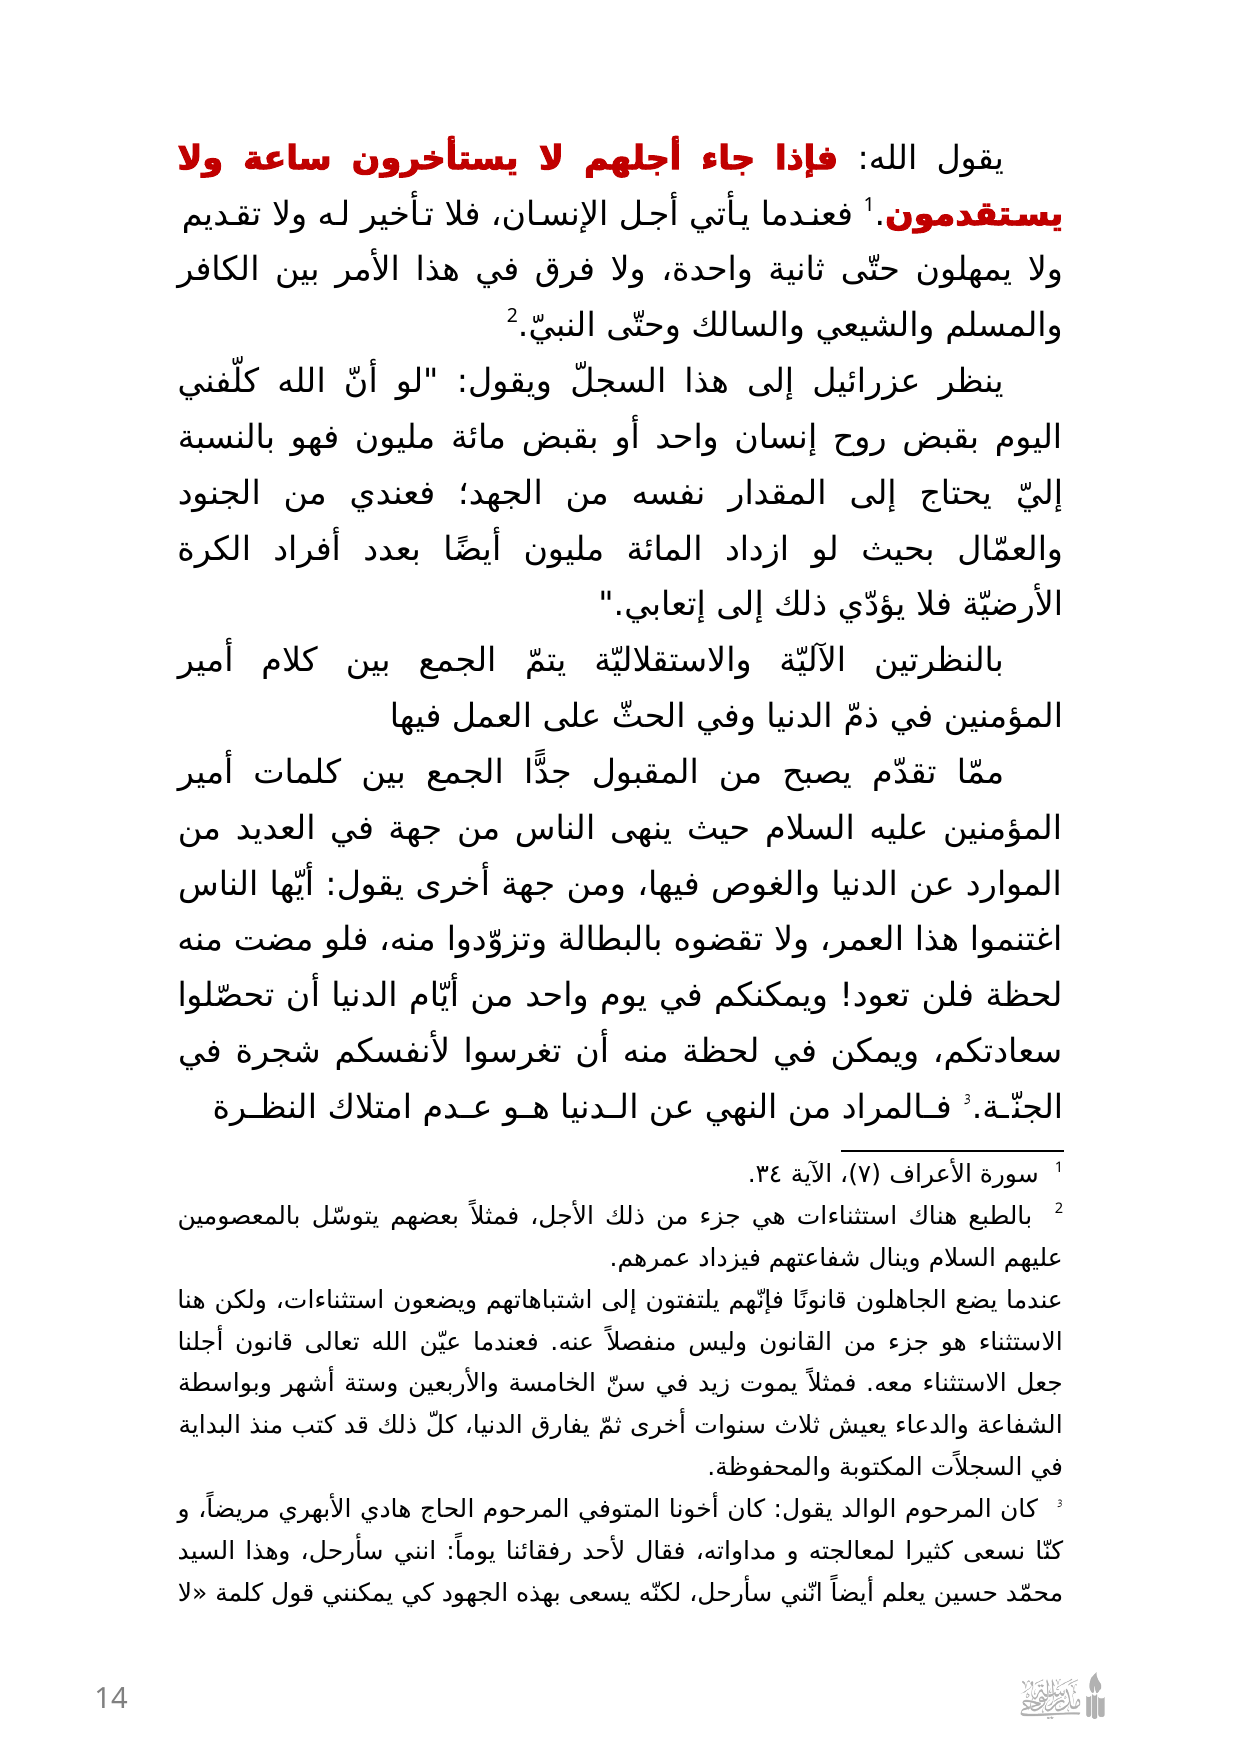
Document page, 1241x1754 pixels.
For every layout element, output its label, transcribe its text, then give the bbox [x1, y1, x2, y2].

picture [1020, 1672, 1105, 1719]
text بالنظرتين الآليّة والاستقلاليّة يتمّ الجمع بين كلام أمير المؤمنين في ذمّ الدنيا وفي الحثّ على العمل فيها [177, 638, 1063, 750]
text يقول الله: فإذا جاء أجلهم لا يستأخرون ساعة ولا يستقدمون. فعندما يأتي أجل الإنسان، فلا تأخير له ولا تقديم ولا يمهلون حتّى ثانية واحدة، ولا فرق في هذا الأمر بين الكافر والمسلم والشيعي والسالك وحتّى النبيّ. [177, 136, 1063, 359]
text ينظر عزرائيل إلى هذا السجلّ ويقول: "لو أنّ الله كلّفني اليوم بقبض روح إنسان واحد أو بقبض مائة مليون فهو بالنسبة إليّ يحتاج إلى المقدار نفسه من الجهد؛ فعندي من الجنود والعمّال بحيث لو ازداد المائة مليون أيضًا بعدد أفراد الكرة الأرضيّة فلا يؤدّي ذلك إلى إتعابي." [177, 359, 1063, 638]
text ممّا تقدّم يصبح من المقبول جدًّا الجمع بين كلمات أمير المؤمنين عليه السلام حيث ينهى الناس من جهة في العديد من الموارد عن الدنيا والغوص فيها، ومن جهة أخرى يقول: أيّها الناس اغتنموا هذا العمر، ولا تقضوه بالبطالة وتزوّدوا منه، فلو مضت منه لحظة فلن تعود! ويمكنكم في يوم واحد من أيّام الدنيا أن تحصّلوا سعادتكم، ويمكن في لحظة منه أن تغرسوا لأنفسكم شجرة في الجنّة. فالمراد من النهي عن الدنيا هو عدم امتلاك النظرة الاستقلاليّة وعدم الاهتمام بالدنيا واعتبارها، والمراد من الأمر بالتزوّد من الدنيا هو امتلاك النظرة الآليّة. [177, 750, 1063, 1141]
